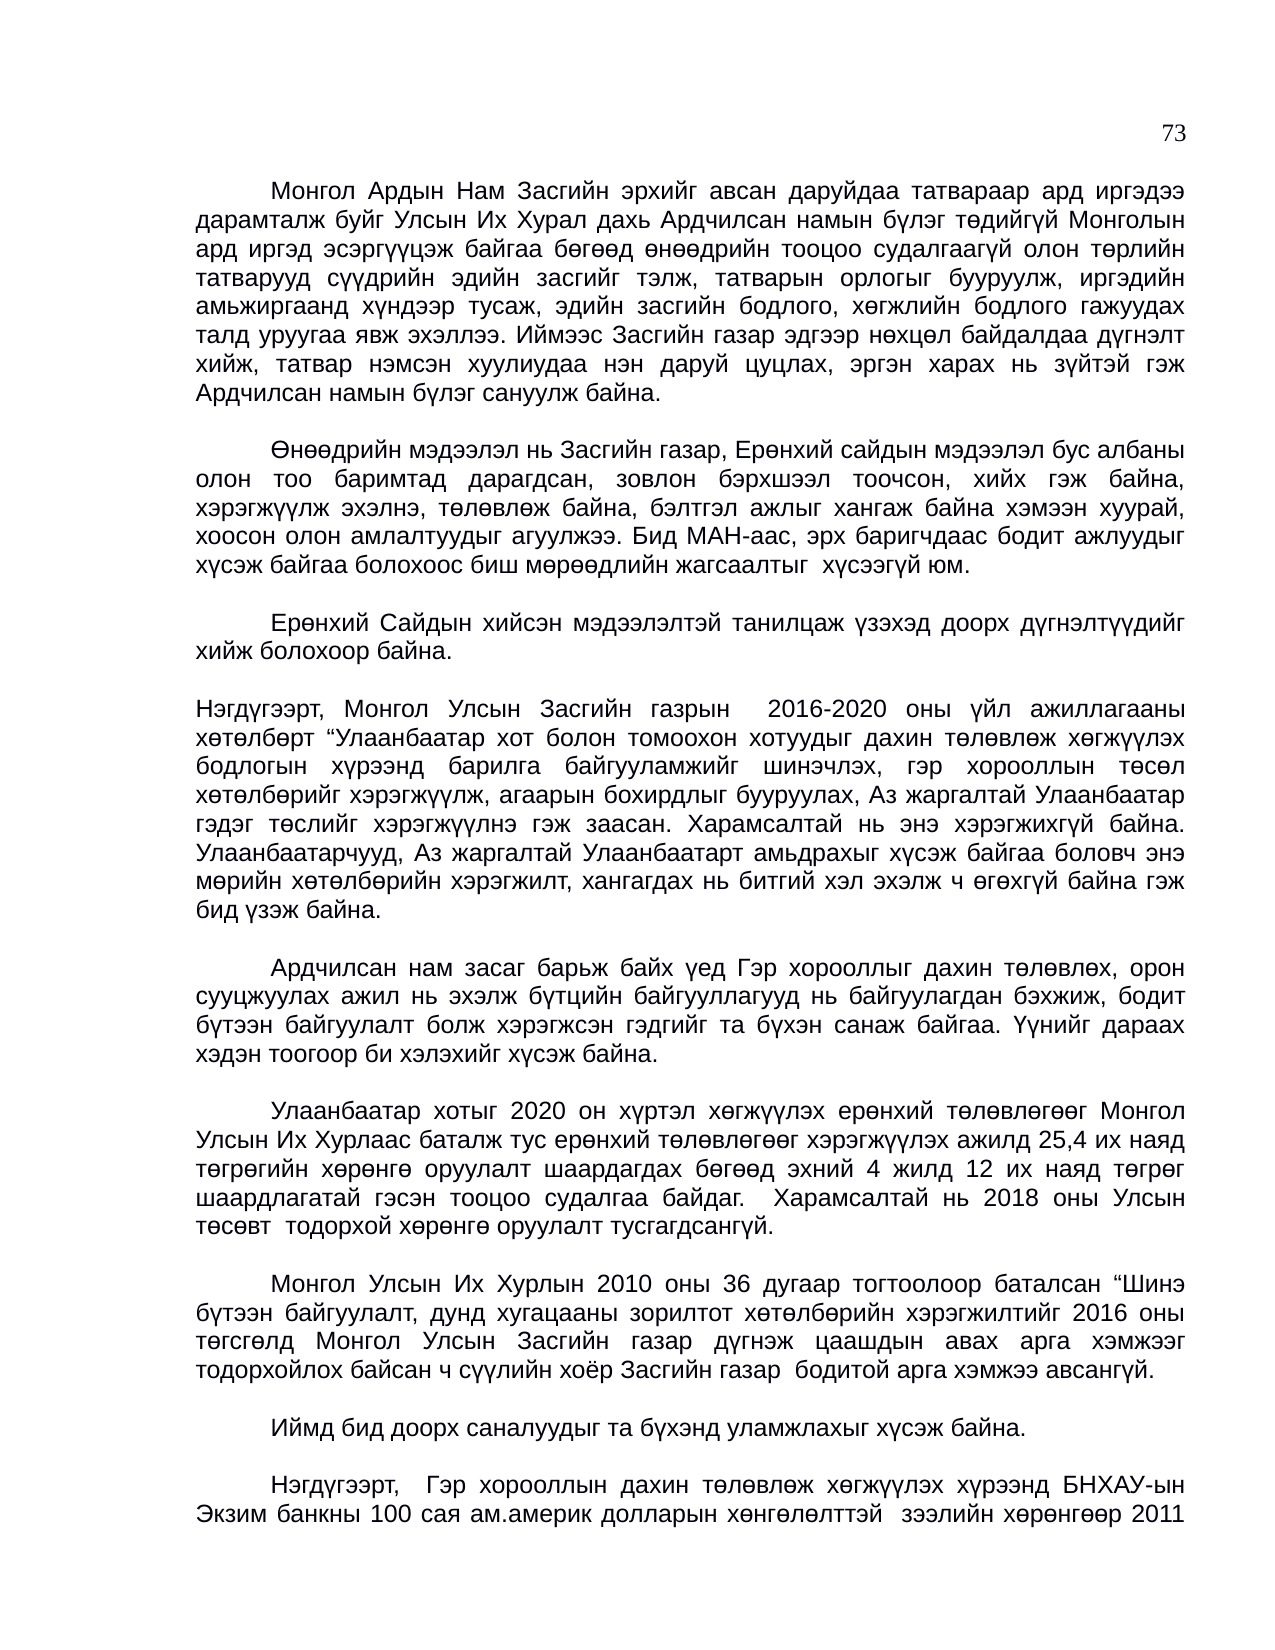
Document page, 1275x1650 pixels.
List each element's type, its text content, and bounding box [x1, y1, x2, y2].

list Нэгдүгээрт, Монгол Улсын Засгийн газрын 2016-2020 оны үйл ажиллагааны хөтөлбөрт “Улаанбаатар хот болон томоохон хотуудыг дахин төлөвлөж хөгжүүлэх бодлогын хүрээнд барилга байгууламжийг шинэчлэх, гэр хорооллын төсөл хөтөлбөрийг хэрэгжүүлж, агаарын бохирдлыг бууруулах, Аз жаргалтай Улаанбаатар гэдэг төслийг хэрэгжүүлнэ гэж заасан. Харамсалтай нь энэ хэрэгжихгүй байна. Улаанбаатарчууд, Аз жаргалтай Улаанбаатарт амьдрахыг хүсэж байгаа боловч энэ мөрийн хөтөлбөрийн хэрэгжилт, хангагдах нь битгий хэл эхэлж ч өгөхгүй байна гэж бид үзэж байна. [45, 694, 1186, 924]
text Монгол Ардын Нам Засгийн эрхийг авсан даруйдаа татвараар ард иргэдээ дарамталж буйг Улсын Их Хурал дахь Ардчилсан намын бүлэг төдийгүй Монголын ард иргэд эсэргүүцэж байгаа бөгөөд өнөөдрийн тооцоо судалгаагүй олон төрлийн татварууд сүүдрийн эдийн засгийг тэлж, татварын орлогыг бууруулж, иргэдийн амьжиргаанд хүндээр тусаж, эдийн засгийн бодлого, хөгжлийн бодлого гажуудах талд уруугаа явж эхэллээ. Иймээс Засгийн газар эдгээр нөхцөл байдалдаа дүгнэлт хийж, татвар нэмсэн хуулиудаа нэн даруй цуцлах, эргэн харах нь зүйтэй гэж Ардчилсан намын бүлэг сануулж байна. [195, 176, 1186, 406]
text Өнөөдрийн мэдээлэл нь Засгийн газар, Ерөнхий сайдын мэдээлэл бус албаны олон тоо баримтад дарагдсан, зовлон бэрхшээл тоочсон, хийх гэж байна, хэрэгжүүлж эхэлнэ, төлөвлөж байна, бэлтгэл ажлыг хангаж байна хэмээн хуурай, хоосон олон амлалтуудыг агуулжээ. Бид МАН-аас, эрх баригчдаас бодит ажлуудыг хүсэж байгаа болохоос биш мөрөөдлийн жагсаалтыг хүсээгүй юм. [195, 435, 1186, 579]
text Монгол Улсын Их Хурлын 2010 оны 36 дугаар тогтоолоор баталсан “Шинэ бүтээн байгуулалт, дунд хугацааны зорилтот хөтөлбөрийн хэрэгжилтийг 2016 оны төгсгөлд Монгол Улсын Засгийн газар дүгнэж цаашдын авах арга хэмжээг тодорхойлох байсан ч сүүлийн хоёр Засгийн газар бодитой арга хэмжээ авсангүй. [195, 1269, 1186, 1384]
text Ерөнхий Сайдын хийсэн мэдээлэлтэй танилцаж үзэхэд доорх дүгнэлтүүдийг хийж болохоор байна. [195, 608, 1186, 665]
text Иймд бид доорх саналуудыг та бүхэнд уламжлахыг хүсэж байна. [195, 1413, 1186, 1441]
list Ардчилсан нам засаг барьж байх үед Гэр хорооллыг дахин төлөвлөх, орон сууцжуулах ажил нь эхэлж бүтцийн байгууллагууд нь байгуулагдан бэхжиж, бодит бүтээн байгуулалт болж хэрэгжсэн гэдгийг та бүхэн санаж байгаа. Үүнийг дараах хэдэн тоогоор би хэлэхийг хүсэж байна. [195, 953, 1186, 1068]
text Улаанбаатар хотыг 2020 он хүртэл хөгжүүлэх ерөнхий төлөвлөгөөг Монгол Улсын Их Хурлаас баталж тус ерөнхий төлөвлөгөөг хэрэгжүүлэх ажилд 25,4 их наяд төгрөгийн хөрөнгө оруулалт шаардагдах бөгөөд эхний 4 жилд 12 их наяд төгрөг шаардлагатай гэсэн тооцоо судалгаа байдаг. Харамсалтай нь 2018 оны Улсын төсөвт тодорхой хөрөнгө оруулалт тусгагдсангүй. [195, 1096, 1186, 1240]
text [195, 1470, 1186, 1528]
